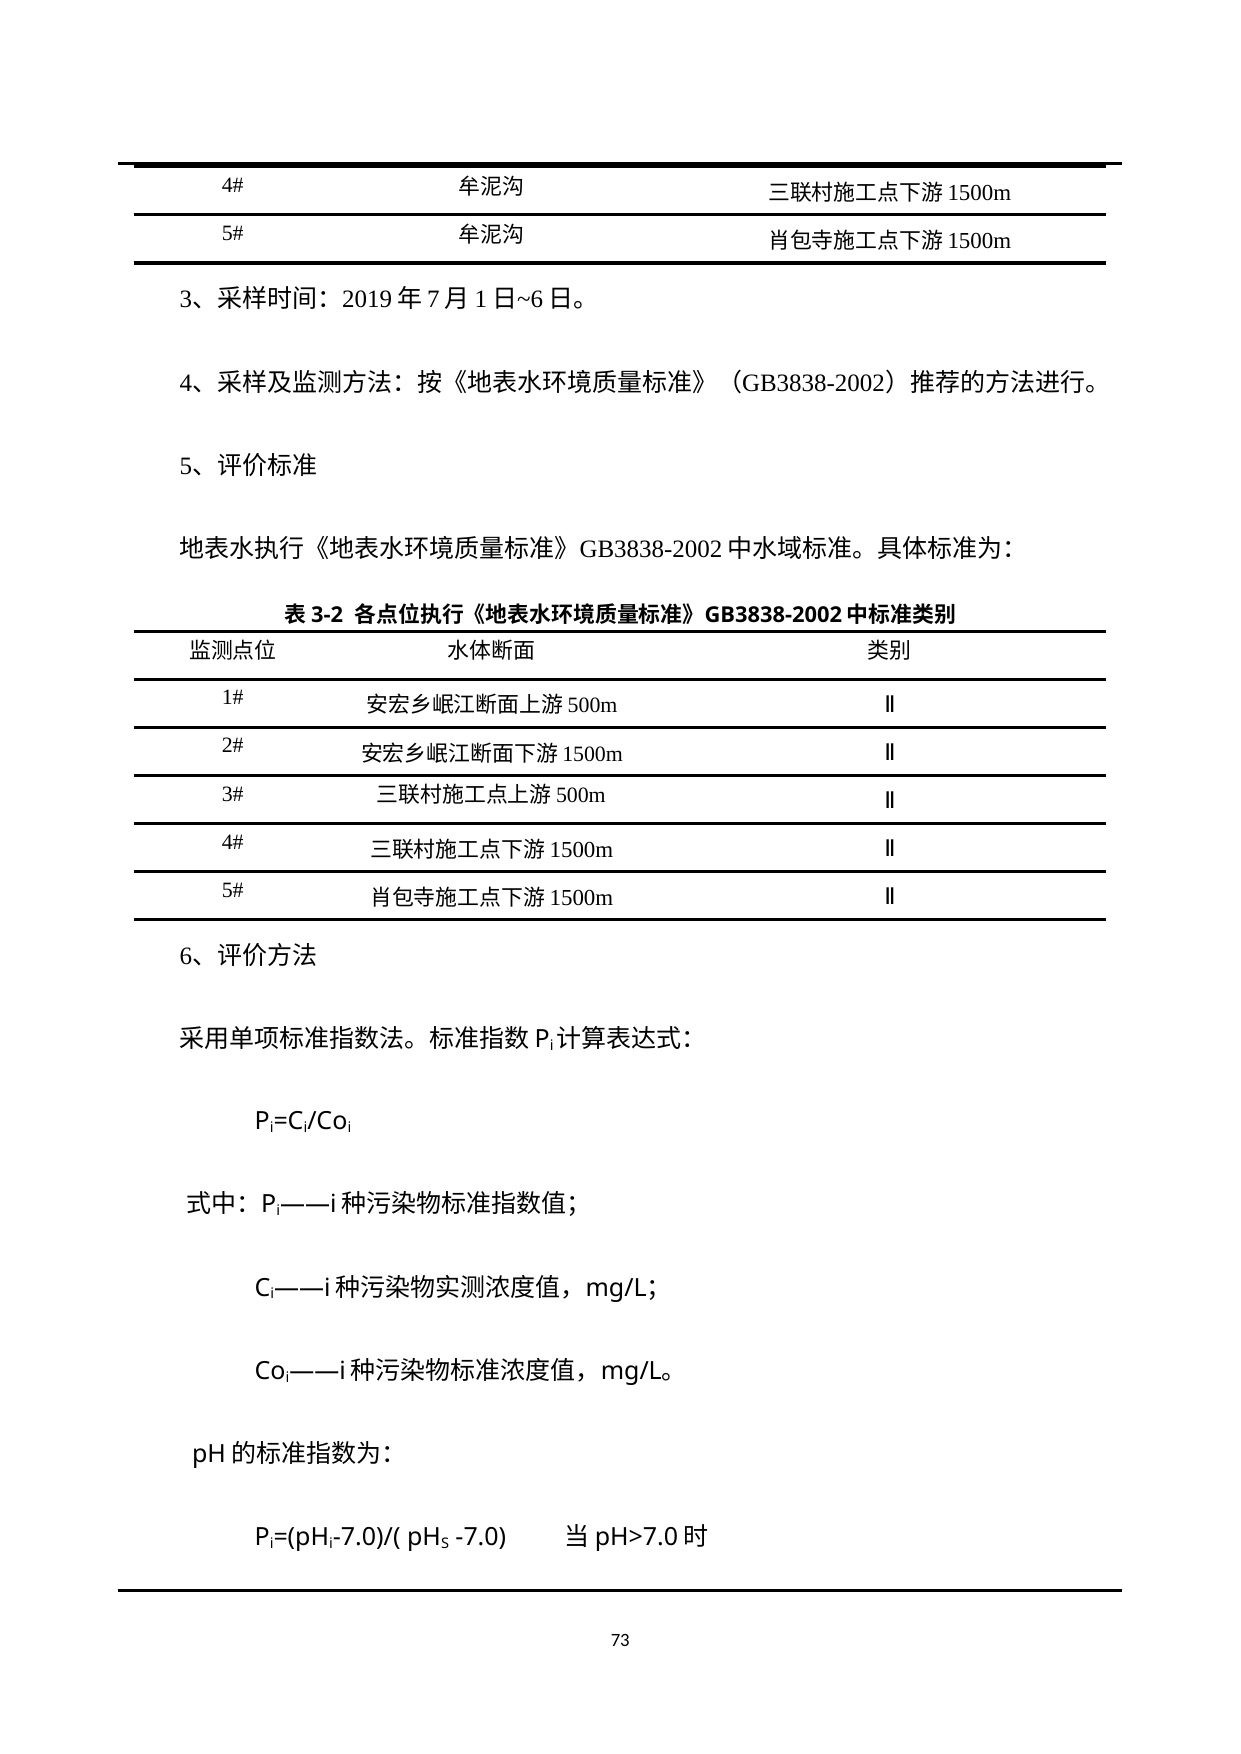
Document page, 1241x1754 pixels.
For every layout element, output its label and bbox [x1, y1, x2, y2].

table_header [118, 165, 1122, 1589]
